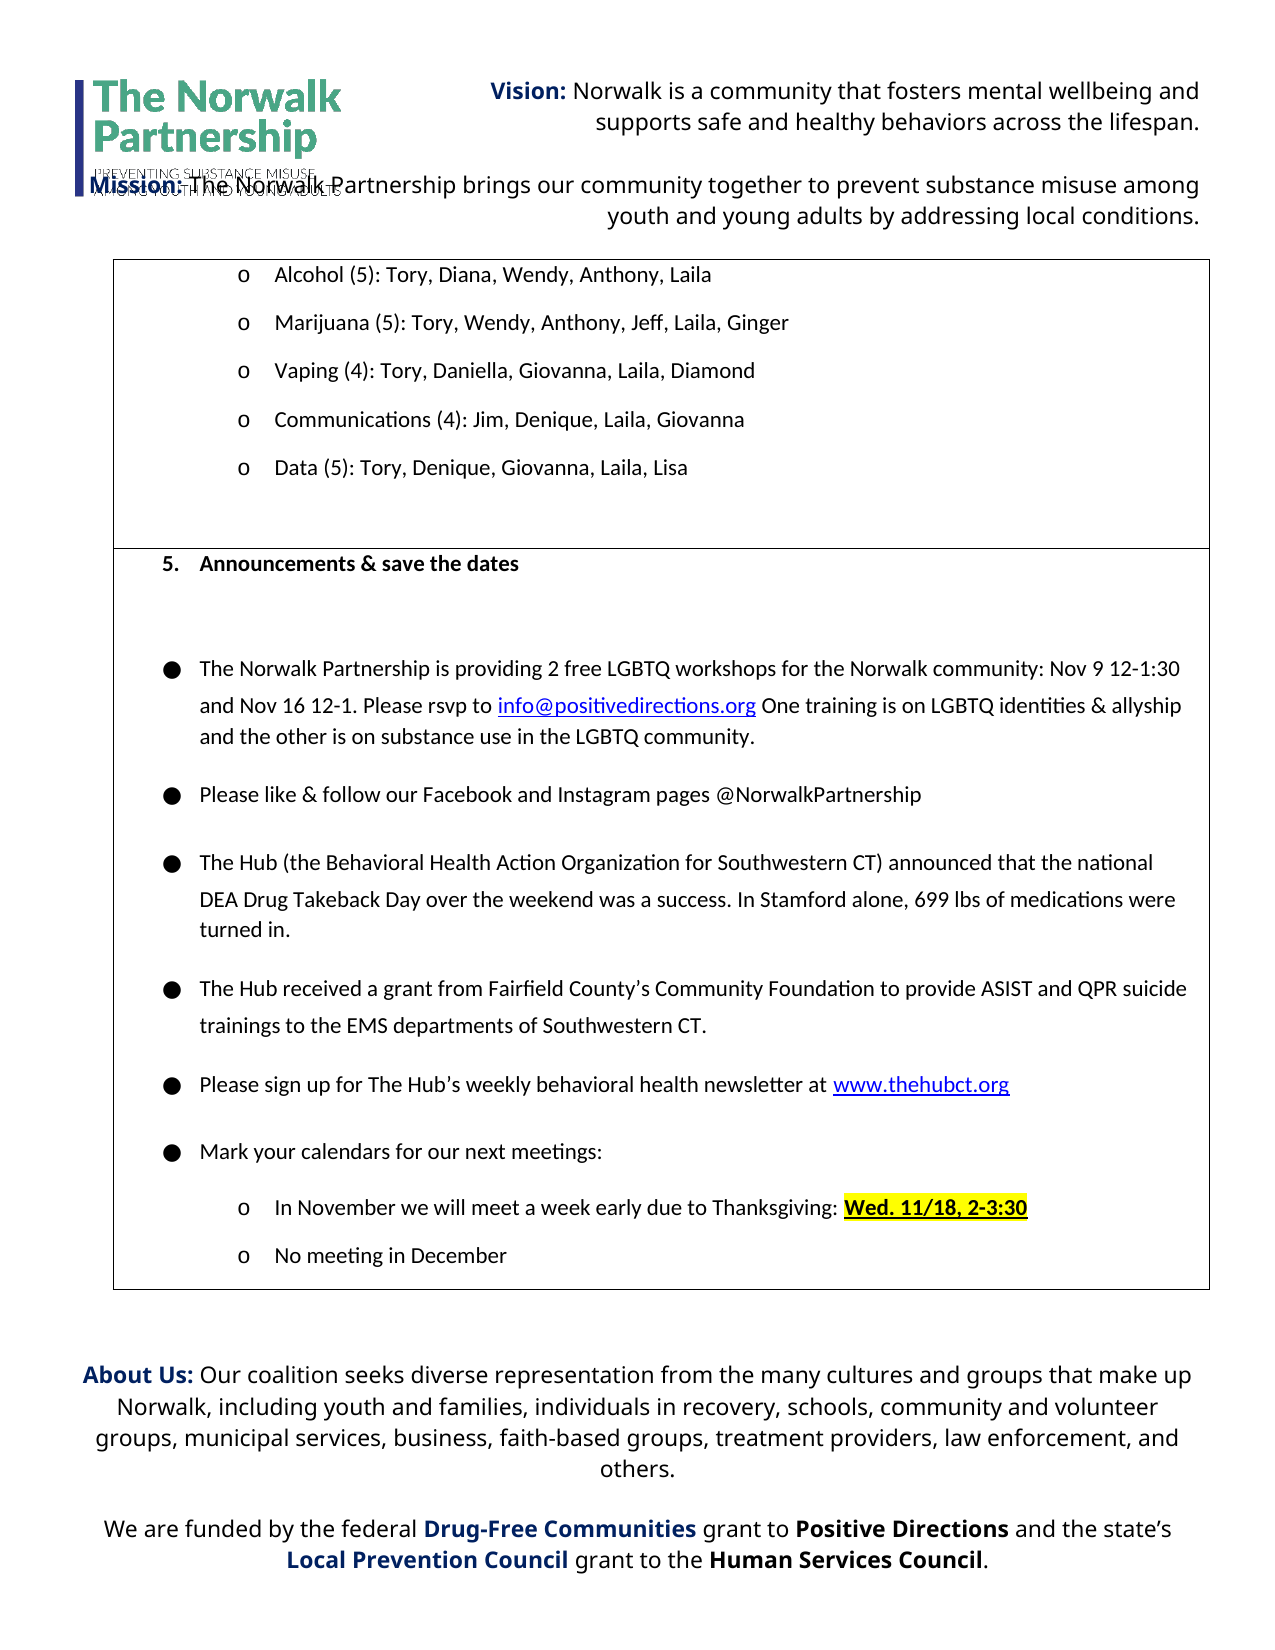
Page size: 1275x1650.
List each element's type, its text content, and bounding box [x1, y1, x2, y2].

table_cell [114, 549, 1209, 1289]
picture [75, 75, 351, 216]
